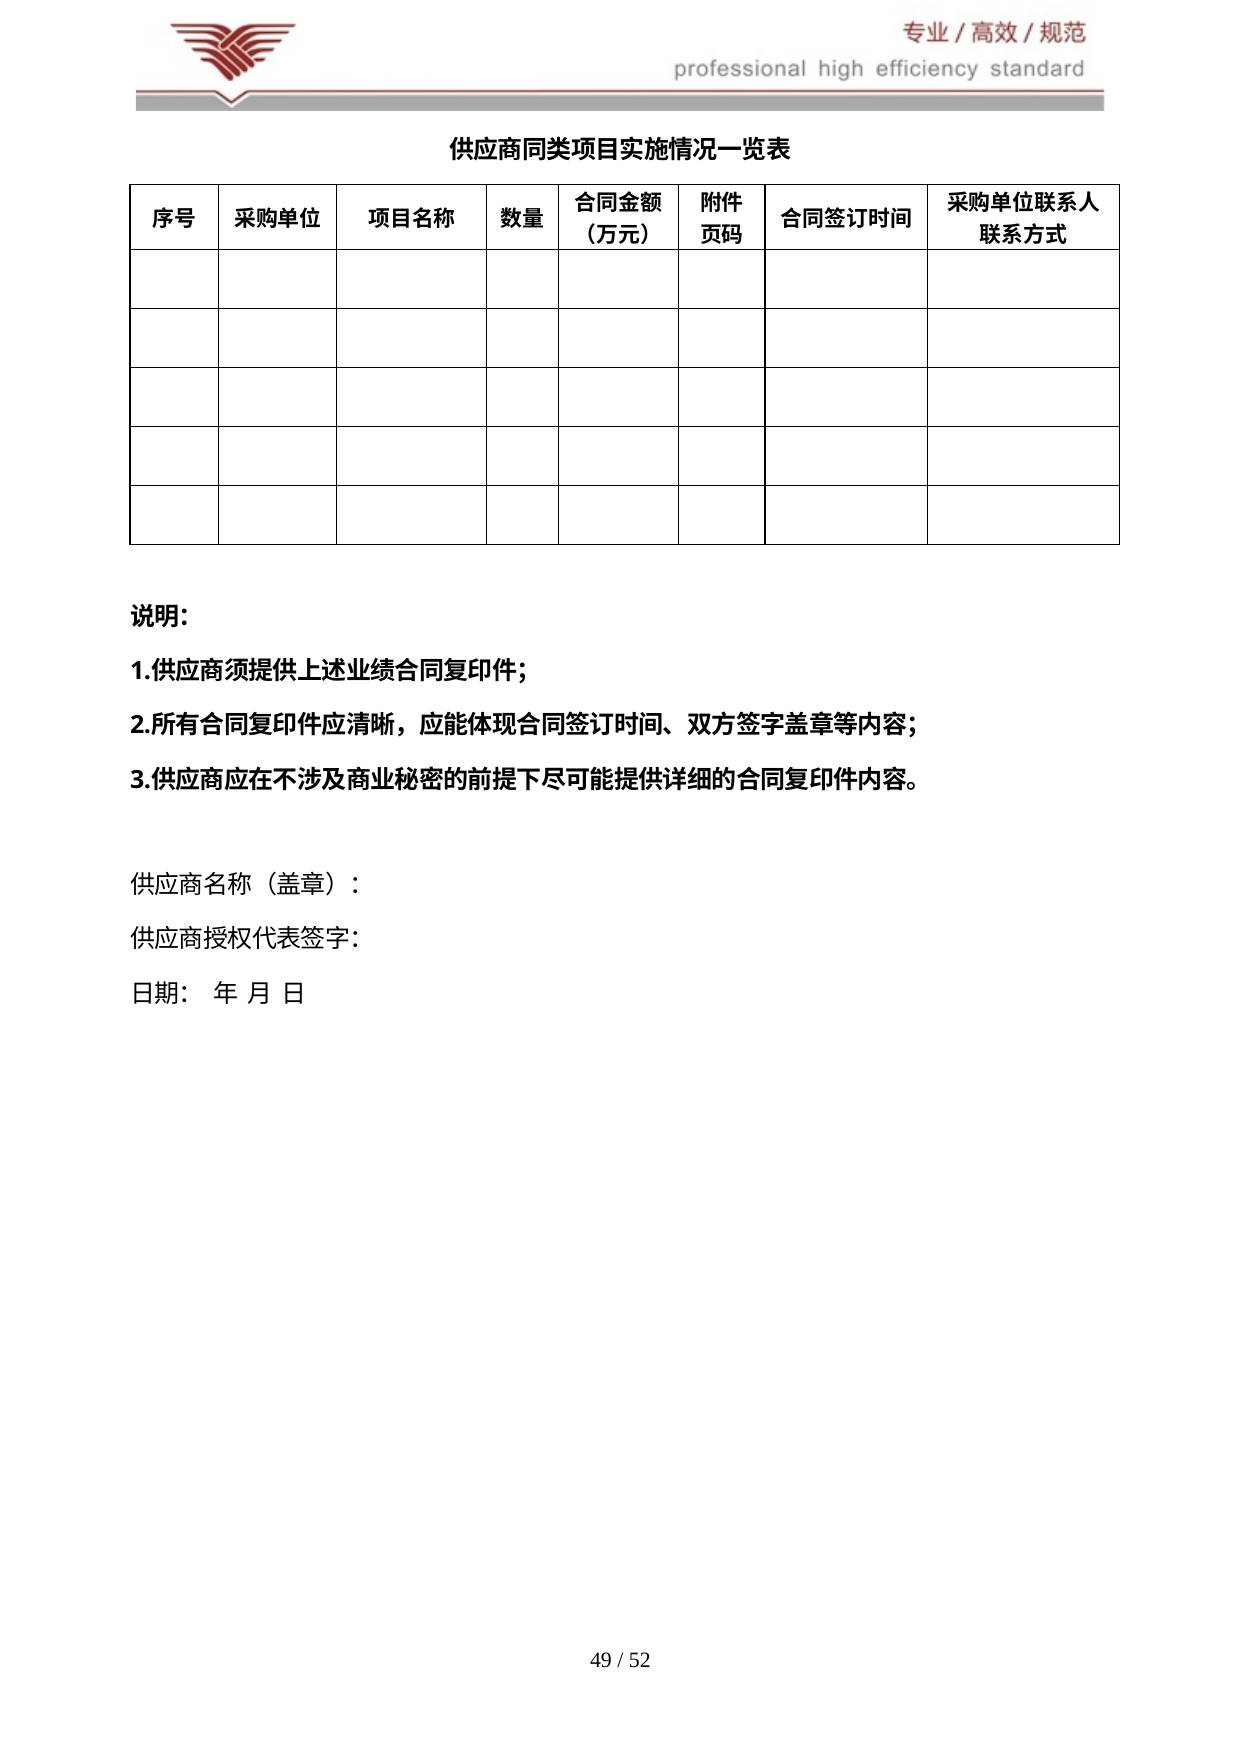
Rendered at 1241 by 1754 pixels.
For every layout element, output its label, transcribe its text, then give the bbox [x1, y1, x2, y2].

table_cell [337, 427, 486, 485]
table_header 采购单位联系人 联系方式 [928, 185, 1119, 249]
table_cell [766, 309, 927, 367]
table_cell [766, 427, 927, 485]
table_cell [559, 486, 678, 544]
table_header 合同签订时间 [766, 185, 927, 249]
table_header 采购单位 [219, 185, 336, 249]
table_cell [679, 486, 764, 544]
text 供应商授权代表签字： [130, 919, 1110, 955]
table_cell [487, 368, 558, 426]
table_cell [766, 486, 927, 544]
text 3.供应商应在不涉及商业秘密的前提下尽可能提供详细的合同复印件内容。 [130, 759, 1110, 795]
text 2.所有合同复印件应清晰，应能体现合同签订时间、双方签字盖章等内容； [130, 705, 1110, 741]
table_cell [487, 309, 558, 367]
text 1.供应商须提供上述业绩合同复印件； [130, 650, 1110, 687]
text 日期： 年 月 日 [130, 973, 1110, 1009]
text 说明： [130, 596, 1110, 632]
table_cell [337, 368, 486, 426]
table_cell [928, 486, 1119, 544]
table_header 附件页码 [679, 185, 764, 249]
table_cell [559, 250, 678, 308]
table_cell [337, 486, 486, 544]
text 供应商名称（盖章）： [130, 864, 1110, 901]
table_cell [131, 309, 218, 367]
table_cell [131, 368, 218, 426]
table_cell [487, 250, 558, 308]
table_cell [487, 486, 558, 544]
table_cell [219, 368, 336, 426]
table_cell [679, 250, 764, 308]
text 供应商同类项目实施情况一览表 [130, 130, 1110, 166]
table_cell [131, 427, 218, 485]
table_cell [766, 250, 927, 308]
table_cell [679, 368, 764, 426]
table_cell [928, 250, 1119, 308]
picture [135, 0, 1105, 111]
table_cell [219, 309, 336, 367]
table_header 项目名称 [337, 185, 486, 249]
table_cell [337, 309, 486, 367]
table_header 合同金额 （万元） [559, 185, 678, 249]
table_cell [766, 368, 927, 426]
table_cell [131, 250, 218, 308]
table_cell [131, 486, 218, 544]
table_cell [928, 368, 1119, 426]
table_cell [337, 250, 486, 308]
table_cell [219, 250, 336, 308]
table_cell [679, 309, 764, 367]
table_cell [487, 427, 558, 485]
table_cell [679, 427, 764, 485]
table_header 数量 [487, 185, 558, 249]
table_cell [559, 427, 678, 485]
table_cell [559, 368, 678, 426]
table_cell [219, 427, 336, 485]
table_cell [928, 427, 1119, 485]
table_cell [928, 309, 1119, 367]
table_cell [559, 309, 678, 367]
table_cell [219, 486, 336, 544]
table_header 序号 [131, 185, 218, 249]
